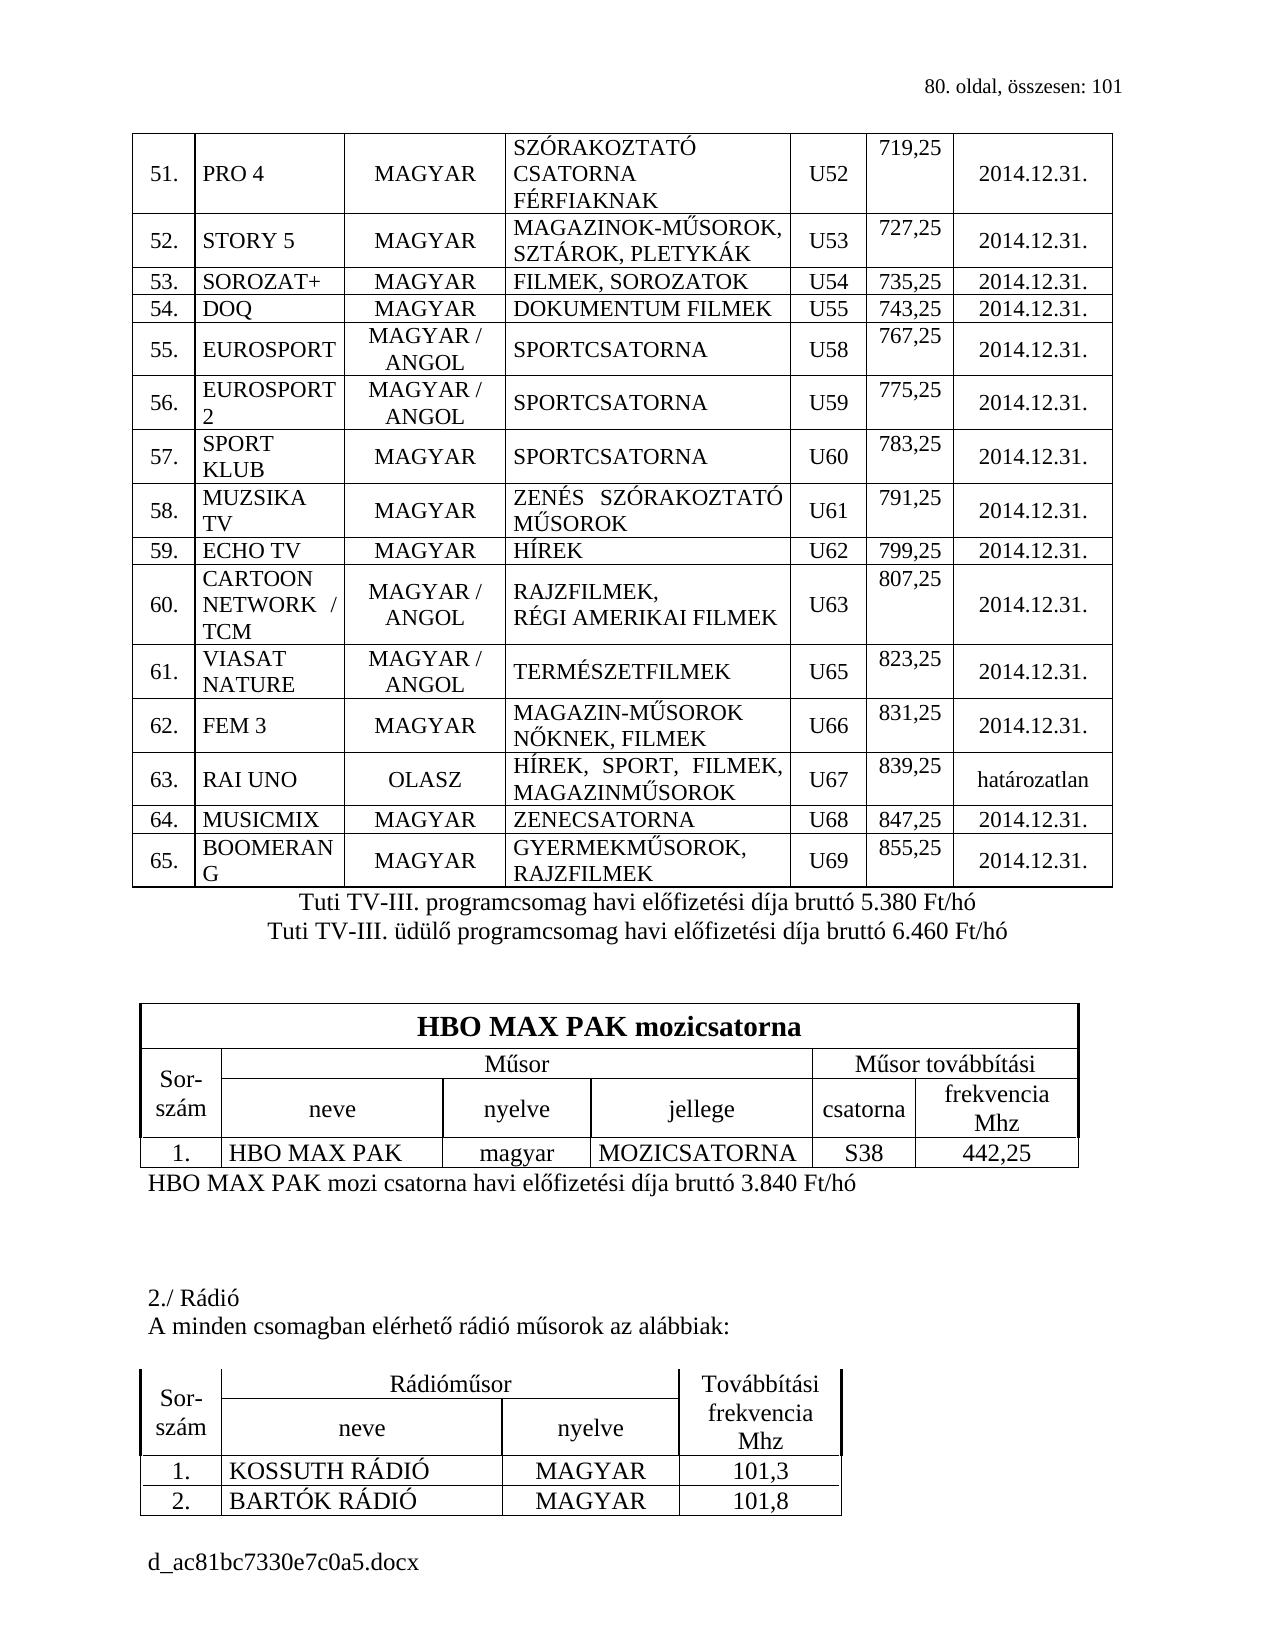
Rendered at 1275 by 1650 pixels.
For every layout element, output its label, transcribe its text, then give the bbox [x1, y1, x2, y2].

table_cell MAGYAR [345, 268, 505, 294]
table_cell OLASZ [345, 753, 505, 805]
table_cell jellege [592, 1079, 812, 1137]
table_cell MAGYAR [345, 806, 505, 833]
table_cell EUROSPORT [196, 323, 344, 375]
table_header HBO MAX PAK mozicsatorna [142, 1004, 1077, 1048]
text A minden csomagban elérhető rádió műsorok az alábbiak: [148, 1311, 1127, 1340]
table_cell MOZICSATORNA [591, 1138, 812, 1167]
table_cell MAGYAR / ANGOL [345, 376, 505, 429]
table_cell 62. [133, 699, 194, 752]
table_cell 767,25 [867, 323, 953, 375]
table_cell 63. [133, 753, 194, 805]
table_cell 727,25 [867, 214, 953, 267]
table_cell SPORTCSATORNA [506, 376, 790, 429]
table_cell Műsor [222, 1049, 812, 1078]
table_cell ECHO TV [196, 538, 344, 564]
table_cell MAGYAR [345, 538, 505, 564]
table_cell RAI UNO [196, 753, 344, 805]
table_cell Műsor továbbítási [813, 1049, 1077, 1078]
table_cell FEM 3 [196, 699, 344, 752]
table_header Továbbítási frekvencia Mhz [680, 1369, 840, 1455]
table_cell U67 [791, 753, 866, 805]
table_cell MAGYAR [345, 834, 505, 886]
table_cell 2014.12.31. [954, 806, 1112, 833]
table_cell U59 [791, 376, 866, 429]
table_cell U69 [791, 834, 866, 886]
table_cell 2014.12.31. [954, 645, 1112, 698]
table_cell MUZSIKA TV [196, 484, 344, 537]
table_cell nyelve [444, 1079, 590, 1137]
table_cell 55. [133, 323, 194, 375]
table_cell 1. [141, 1137, 221, 1167]
table_cell VIASAT NATURE [196, 645, 344, 698]
table_cell MAGYAR [503, 1486, 679, 1515]
table_header Sor-szám [142, 1369, 221, 1455]
table_cell DOKUMENTUM FILMEK [506, 295, 790, 322]
table_cell KOSSUTH RÁDIÓ [222, 1456, 502, 1485]
table_cell 839,25 [867, 753, 953, 805]
table_cell GYERMEKMŰSOROK, RAJZFILMEK [506, 834, 790, 886]
table_header Rádióműsor [222, 1369, 678, 1398]
table_cell 2014.12.31. [954, 484, 1112, 537]
table_cell U63 [791, 565, 866, 644]
table_cell 52. [133, 214, 194, 267]
table_cell 101,3 [680, 1455, 841, 1485]
table_cell ZENECSATORNA [506, 806, 790, 833]
table_cell HÍREK [506, 538, 790, 564]
text 2./ Rádió [148, 1283, 1127, 1311]
table_cell MAGYAR [345, 214, 505, 267]
table_cell SPORTCSATORNA [506, 323, 790, 375]
table_cell FILMEK, SOROZATOK [506, 268, 790, 294]
table_cell MAGYAR [503, 1456, 679, 1485]
table_cell SPORTCSATORNA [506, 430, 790, 483]
table_cell 2014.12.31. [954, 323, 1112, 375]
table_cell csatorna [813, 1079, 915, 1137]
table_cell MAGAZINOK-MŰSOROK, SZTÁROK, PLETYKÁK [506, 214, 790, 267]
table_cell 64. [133, 806, 194, 833]
table_cell 847,25 [867, 806, 953, 833]
table_cell 2. [141, 1485, 221, 1515]
table_cell MAGYAR [345, 484, 505, 537]
table_cell 54. [133, 295, 194, 322]
table_cell U53 [791, 214, 866, 267]
table_cell U68 [791, 806, 866, 833]
table_cell 2014.12.31. [954, 565, 1112, 644]
table_cell MAGYAR [345, 699, 505, 752]
table_cell MAGYAR / ANGOL [345, 323, 505, 375]
table_cell BARTÓK RÁDIÓ [222, 1486, 502, 1515]
table_cell 60. [133, 565, 194, 644]
table_cell 735,25 [867, 268, 953, 294]
table_cell SPORT KLUB [196, 430, 344, 483]
table_cell neve [222, 1399, 501, 1455]
table_cell 58. [133, 484, 194, 537]
table_cell 2014.12.31. [954, 376, 1112, 429]
table_cell U54 [791, 268, 866, 294]
table_cell 51. [133, 134, 194, 213]
table_cell 59. [133, 538, 194, 564]
table_cell ZENÉS SZÓRAKOZTATÓ MŰSOROK [506, 484, 790, 537]
table_cell MAGYAR [345, 134, 505, 213]
table_cell 2014.12.31. [954, 834, 1112, 886]
table_cell 2014.12.31. [954, 295, 1112, 322]
table_cell 53. [133, 268, 194, 294]
table_cell 57. [133, 430, 194, 483]
table_cell MAGYAR [345, 295, 505, 322]
table_cell U66 [791, 699, 866, 752]
table_cell határozatlan [954, 753, 1112, 805]
table_cell EUROSPORT 2 [196, 376, 344, 429]
text Tuti TV-III. programcsomag havi előfizetési díja bruttó 5.380 Ft/hó [148, 887, 1127, 916]
table_cell HBO MAX PAK [222, 1138, 442, 1167]
table_cell U61 [791, 484, 866, 537]
table_cell nyelve [503, 1399, 678, 1455]
table_cell MAGYAR / ANGOL [345, 645, 505, 698]
table_cell RAJZFILMEK, RÉGI AMERIKAI FILMEK [506, 565, 790, 644]
table_cell MUSICMIX [196, 806, 344, 833]
table_cell MAGYAR [345, 430, 505, 483]
table_cell 791,25 [867, 484, 953, 537]
table_cell U58 [791, 323, 866, 375]
table_cell S38 [813, 1138, 915, 1167]
table_cell U55 [791, 295, 866, 322]
text HBO MAX PAK mozi csatorna havi előfizetési díja bruttó 3.840 Ft/hó [148, 1168, 1127, 1196]
table_cell 719,25 [867, 134, 953, 213]
table_cell MAGAZIN-MŰSOROK NŐKNEK, FILMEK [506, 699, 790, 752]
table_cell 783,25 [867, 430, 953, 483]
table_cell 2014.12.31. [954, 538, 1112, 564]
table_cell 855,25 [867, 834, 953, 886]
table_cell CARTOON NETWORK / TCM [196, 565, 344, 644]
table_cell Sor-szám [142, 1049, 221, 1137]
table_cell 65. [133, 834, 194, 886]
table_cell 823,25 [867, 645, 953, 698]
table_cell frekvencia Mhz [916, 1079, 1077, 1137]
table_cell STORY 5 [196, 214, 344, 267]
table_cell U65 [791, 645, 866, 698]
table_cell 2014.12.31. [954, 214, 1112, 267]
table_cell 831,25 [867, 699, 953, 752]
table_cell 61. [133, 645, 194, 698]
table_cell DOQ [196, 295, 344, 322]
table_cell BOOMERANG [196, 834, 344, 886]
table_cell 743,25 [867, 295, 953, 322]
table_cell 2014.12.31. [954, 134, 1112, 213]
table_cell PRO 4 [196, 134, 344, 213]
table_cell 2014.12.31. [954, 430, 1112, 483]
table_cell U52 [791, 134, 866, 213]
table_cell MAGYAR / ANGOL [345, 565, 505, 644]
table_cell magyar [443, 1138, 590, 1167]
table_cell TERMÉSZETFILMEK [506, 645, 790, 698]
table_cell U60 [791, 430, 866, 483]
table_cell 2014.12.31. [954, 268, 1112, 294]
table_cell 101,8 [680, 1485, 841, 1515]
table_cell SOROZAT+ [196, 268, 344, 294]
table_cell neve [222, 1079, 442, 1137]
table_cell 2014.12.31. [954, 699, 1112, 752]
table_cell 442,25 [916, 1137, 1078, 1167]
table_cell 775,25 [867, 376, 953, 429]
table_cell 799,25 [867, 538, 953, 564]
table_cell 1. [141, 1455, 221, 1485]
table_cell SZÓRAKOZTATÓ CSATORNA FÉRFIAKNAK [506, 134, 790, 213]
table_cell 807,25 [867, 565, 953, 644]
table_cell 56. [133, 376, 194, 429]
table_cell HÍREK, SPORT, FILMEK, MAGAZINMŰSOROK [506, 753, 790, 805]
text Tuti TV-III. üdülő programcsomag havi előfizetési díja bruttó 6.460 Ft/hó [148, 916, 1127, 945]
table_cell U62 [791, 538, 866, 564]
